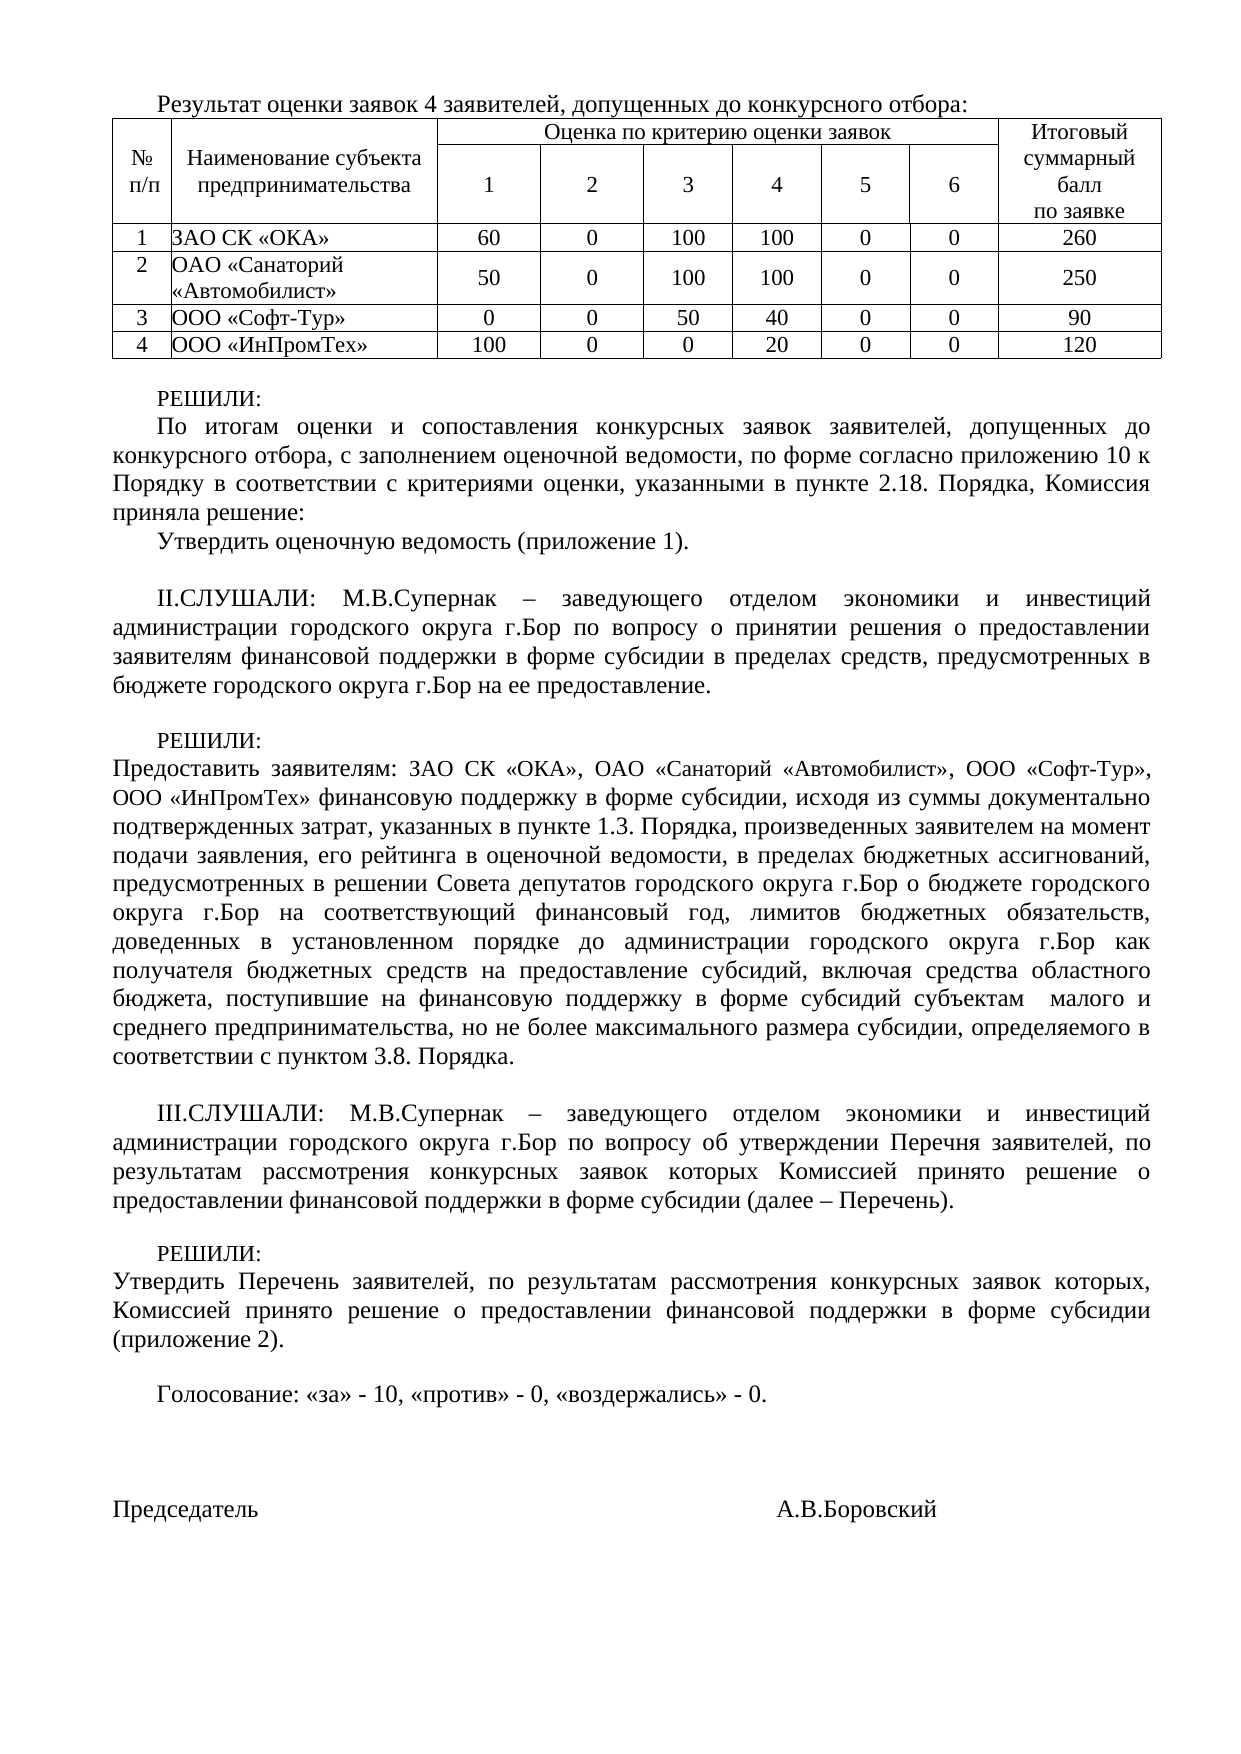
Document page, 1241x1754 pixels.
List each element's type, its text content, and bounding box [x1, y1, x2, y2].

text III.СЛУШАЛИ: М.В.Супернак – заведующего отделом экономики и инвестиций администрации городского округа г.Бор по вопросу об утверждении Перечня заявителей, по результатам рассмотрения конкурсных заявок которых Комиссией принято решение о предоставлении финансовой поддержки в форме субсидии (далее – Перечень). [112, 1098, 1152, 1213]
text Голосование: «за» - 10, «против» - 0, «воздержались» - 0. [112, 1379, 1152, 1408]
table_cell 0 [644, 332, 732, 358]
text РЕШИЛИ: [112, 727, 1152, 753]
table_header Итоговый суммарный балл по заявке [999, 119, 1161, 223]
text РЕШИЛИ: [112, 1240, 1152, 1266]
table_cell 2 [541, 145, 643, 223]
table_cell ООО «ИнПромТех» [172, 332, 437, 358]
table_header № п/п [113, 119, 171, 223]
table_cell 100 [644, 252, 732, 304]
table_cell 60 [438, 224, 540, 251]
text II.СЛУШАЛИ: М.В.Супернак – заведующего отделом экономики и инвестиций администрации городского округа г.Бор по вопросу о принятии решения о предоставлении заявителям финансовой поддержки в форме субсидии в пределах средств, предусмотренных в бюджете городского округа г.Бор на ее предоставление. [112, 583, 1152, 698]
table_cell 2 [113, 252, 171, 304]
table_cell 0 [822, 305, 910, 331]
text Результат оценки заявок 4 заявителей, допущенных до конкурсного отбора: [112, 89, 1152, 117]
table_cell 100 [733, 252, 821, 304]
table_cell 0 [822, 252, 910, 304]
text По итогам оценки и сопоставления конкурсных заявок заявителей, допущенных до конкурсного отбора, с заполнением оценочной ведомости, по форме согласно приложению 10 к Порядку в соответствии с критериями оценки, указанными в пункте 2.18. Порядка, Комиссия приняла решение: [112, 411, 1152, 526]
table_cell ОАО «Санаторий «Автомобилист» [172, 252, 437, 304]
table_cell 0 [541, 224, 643, 251]
table_cell 0 [822, 332, 910, 358]
table_header Наименование субъекта предпринимательства [172, 119, 437, 223]
table_cell 250 [999, 252, 1161, 304]
table_cell 0 [541, 332, 643, 358]
text Утвердить Перечень заявителей, по результатам рассмотрения конкурсных заявок которых, Комиссией принято решение о предоставлении финансовой поддержки в форме субсидии (приложение 2). [112, 1266, 1152, 1352]
table_cell 20 [733, 332, 821, 358]
table_cell 4 [733, 145, 821, 223]
table_cell 0 [911, 332, 998, 358]
table_cell 3 [644, 145, 732, 223]
table_cell ООО «Софт-Тур» [172, 305, 437, 331]
table_cell 50 [644, 305, 732, 331]
table_cell 4 [113, 332, 171, 358]
table_cell 260 [999, 224, 1161, 251]
text Предоставить заявителям: ЗАО СК «ОКА», ОАО «Санаторий «Автомобилист», ООО «Софт-Тур», ООО «ИнПромТех» финансовую поддержку в форме субсидии, исходя из суммы документально подтвержденных затрат, указанных в пункте 1.3. Порядка, произведенных заявителем на момент подачи заявления, его рейтинга в оценочной ведомости, в пределах бюджетных ассигнований, предусмотренных в решении Совета депутатов городского округа г.Бор о бюджете городского округа г.Бор на соответствующий финансовый год, лимитов бюджетных обязательств, доведенных в установленном порядке до администрации городского округа г.Бор как получателя бюджетных средств на предоставление субсидий, включая средства областного бюджета, поступившие на финансовую поддержку в форме субсидий субъектам малого и среднего предпринимательства, но не более максимального размера субсидии, определяемого в соответствии с пунктом 3.8. Порядка. [112, 753, 1152, 1070]
table_cell 0 [822, 224, 910, 251]
table_cell 100 [438, 332, 540, 358]
table_cell 1 [113, 224, 171, 251]
table_cell 0 [911, 224, 998, 251]
table_cell 120 [999, 332, 1161, 358]
table_cell 6 [910, 145, 998, 223]
table_cell 90 [999, 305, 1161, 331]
text Утвердить оценочную ведомость (приложение 1). [112, 526, 1152, 555]
table_cell 0 [541, 305, 643, 331]
table_header Оценка по критерию оценки заявок [438, 119, 998, 144]
table_cell 100 [733, 224, 821, 251]
table_cell 50 [438, 252, 540, 304]
text РЕШИЛИ: [112, 384, 1152, 411]
table_cell 5 [822, 145, 909, 223]
text Председатель А.В.Боровский [112, 1494, 1152, 1523]
table_cell 0 [911, 252, 998, 304]
table_cell ЗАО СК «ОКА» [172, 224, 437, 251]
table_cell 0 [541, 252, 643, 304]
table_cell 0 [438, 305, 540, 331]
table_cell 3 [113, 305, 171, 331]
table_cell 40 [733, 305, 821, 331]
table_cell 0 [911, 305, 998, 331]
table_cell 1 [438, 145, 540, 223]
table_cell 100 [644, 224, 732, 251]
